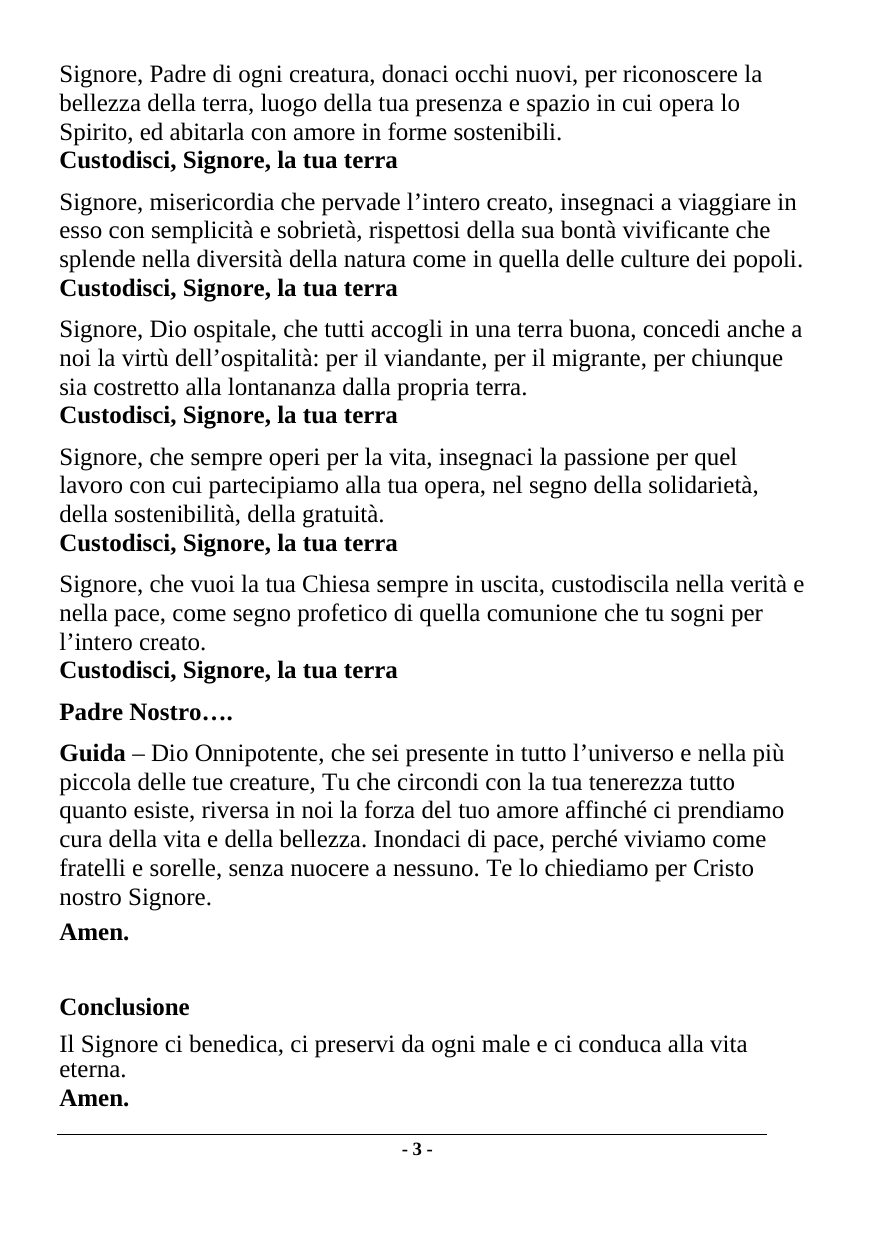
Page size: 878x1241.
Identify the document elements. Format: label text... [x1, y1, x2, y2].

text Custodisci, Signore, la tua terra [59, 273, 806, 302]
text Amen. [59, 1083, 806, 1112]
text Custodisci, Signore, la tua terra [59, 528, 806, 557]
text Conclusione [59, 995, 806, 1020]
text Signore, Padre di ogni creatura, donaci occhi nuovi, per riconoscere la bellezza della terra, luogo della tua presenza e spazio in cui opera lo Spirito, ed abitarla con amore in forme sostenibili. [59, 59, 806, 145]
text Amen. [59, 917, 806, 945]
text Signore, che sempre operi per la vita, insegnaci la passione per quel lavoro con cui partecipiamo alla tua opera, nel segno della solidarietà, della sostenibilità, della gratuità. [59, 442, 806, 528]
text Signore, che vuoi la tua Chiesa sempre in uscita, custodiscila nella verità e nella pace, come segno profetico di quella comunione che tu sogni per l’intero creato. [59, 569, 806, 655]
text Custodisci, Signore, la tua terra [59, 655, 806, 684]
text Custodisci, Signore, la tua terra [59, 145, 806, 174]
text Signore, misericordia che pervade l’intero creato, insegnaci a viaggiare in esso con semplicità e sobrietà, rispettosi della sua bontà vivificante che splende nella diversità della natura come in quella delle culture dei popoli. [59, 187, 806, 273]
text Custodisci, Signore, la tua terra [59, 400, 806, 429]
text Padre Nostro…. [59, 697, 806, 725]
text Signore, Dio ospitale, che tutti accogli in una terra buona, concedi anche a noi la virtù dell’ospitalità: per il viandante, per il migrante, per chiunque sia costretto alla lontananza dalla propria terra. [59, 314, 806, 400]
text Guida – Dio Onnipotente, che sei presente in tutto l’universo e nella più piccola delle tue creature, Tu che circondi con la tua tenerezza tutto quanto esiste, riversa in noi la forza del tuo amore affinché ci prendiamo cura della vita e della bellezza. Inondaci di pace, perché viviamo come fratelli e sorelle, senza nuocere a nessuno. Te lo chiediamo per Cristo nostro Signore. [59, 738, 806, 910]
text Il Signore ci benedica, ci preservi da ogni male e ci conduca alla vita eterna. [59, 1033, 806, 1083]
